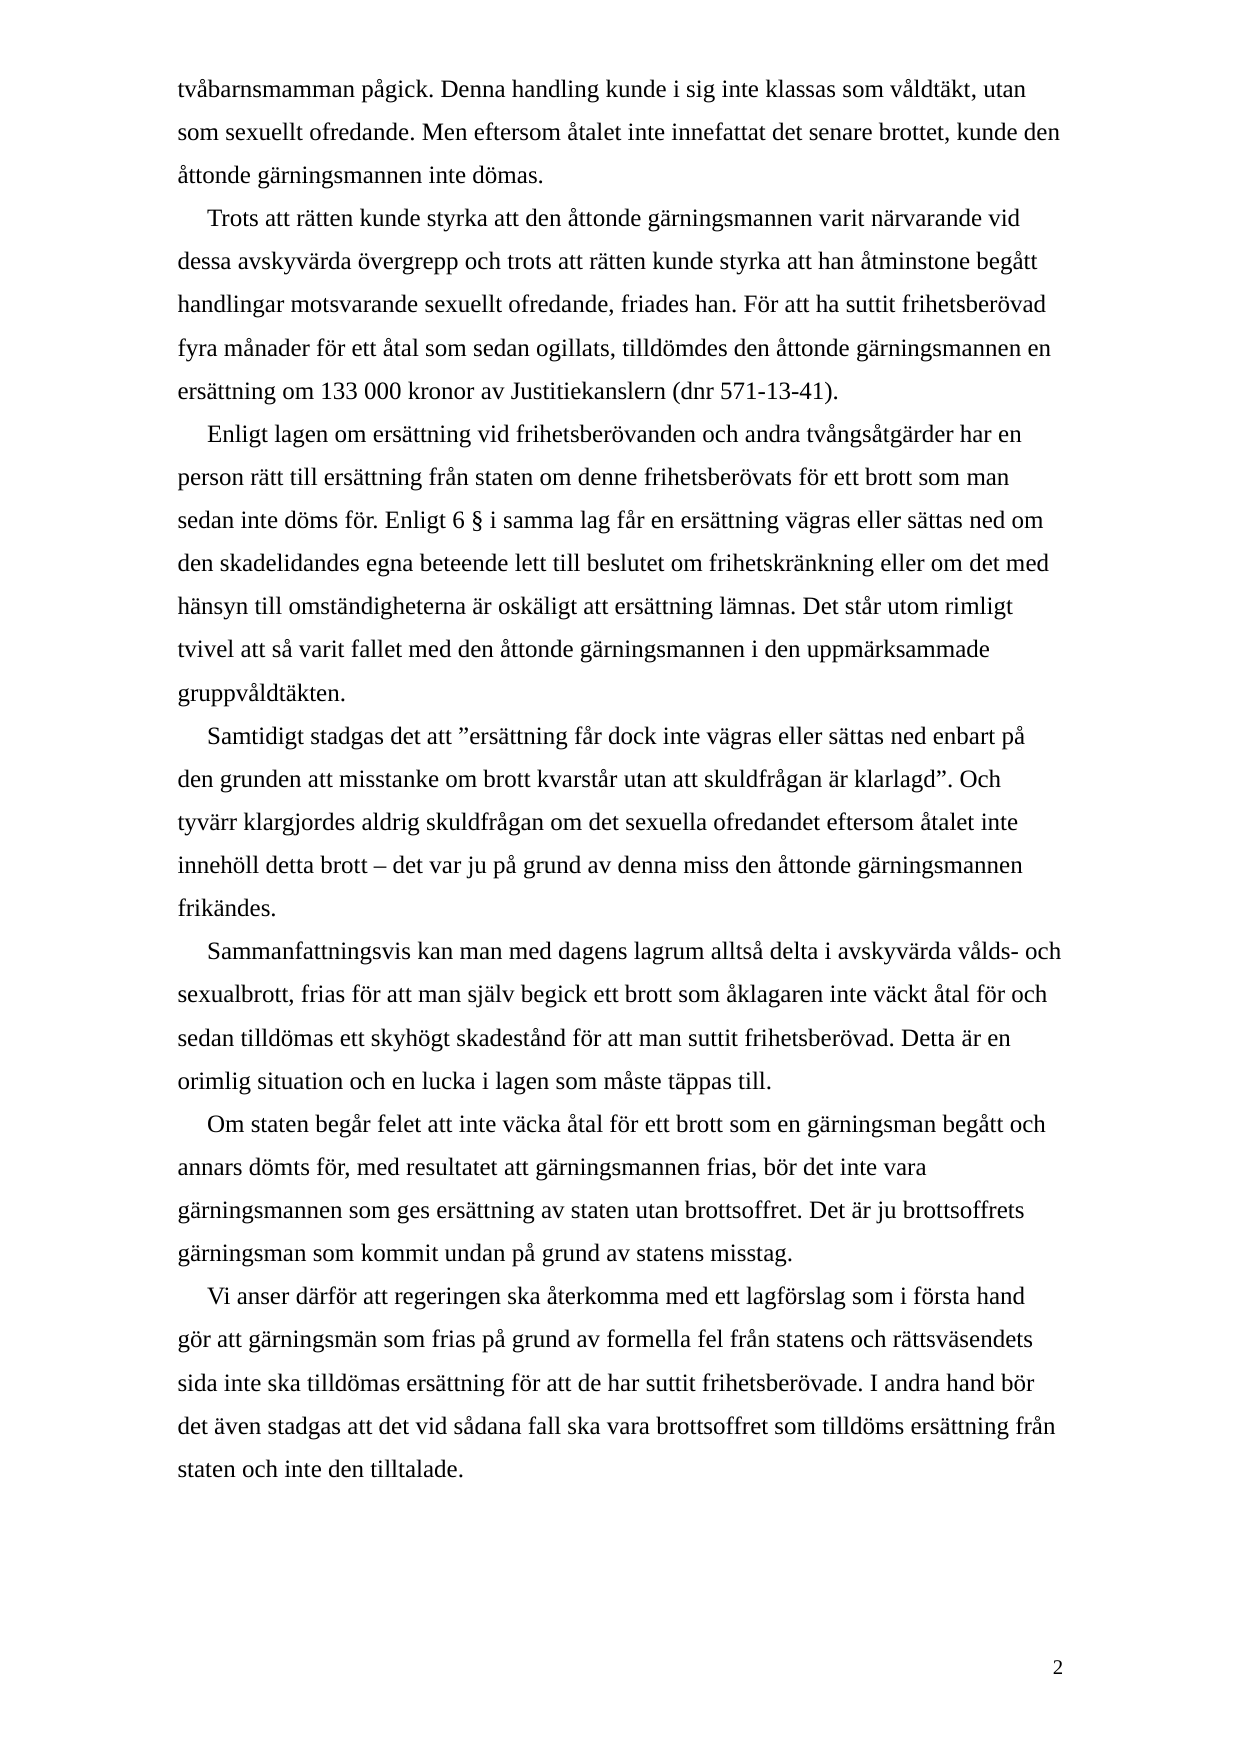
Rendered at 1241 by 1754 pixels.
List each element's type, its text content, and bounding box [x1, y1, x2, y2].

text Om staten begår felet att inte väcka åtal för ett brott som en gärningsman begått och annars dömts för, med resultatet att gärningsmannen frias, bör det inte vara gärningsmannen som ges ersättning av staten utan brottsoffret. Det är ju brottsoffrets gärningsman som kommit undan på grund av statens misstag. [177, 1109, 1063, 1267]
text Enligt lagen om ersättning vid frihetsberövanden och andra tvångsåtgärder har en person rätt till ersättning från staten om denne frihetsberövats för ett brott som man sedan inte döms för. Enligt 6 § i samma lag får en ersättning vägras eller sättas ned om den skadelidandes egna beteende lett till beslutet om frihetskränkning eller om det med hänsyn till omständigheterna är oskäligt att ersättning lämnas. Det står utom rimligt tvivel att så varit fallet med den åttonde gärningsmannen i den uppmärksammade gruppvåldtäkten. [177, 419, 1063, 706]
text Sammanfattningsvis kan man med dagens lagrum alltså delta i avskyvärda vålds- och sexualbrott, frias för att man själv begick ett brott som åklagaren inte väckt åtal för och sedan tilldömas ett skyhögt skadestånd för att man suttit frihetsberövad. Detta är en orimlig situation och en lucka i lagen som måste täppas till. [177, 936, 1063, 1094]
text Samtidigt stadgas det att ”ersättning får dock inte vägras eller sättas ned enbart på den grunden att misstanke om brott kvarstår utan att skuldfrågan är klarlagd”. Och tyvärr klargjordes aldrig skuldfrågan om det sexuella ofredandet eftersom åtalet inte innehöll detta brott – det var ju på grund av denna miss den åttonde gärningsmannen frikändes. [177, 721, 1063, 922]
text Vi anser därför att regeringen ska återkomma med ett lagförslag som i första hand gör att gärningsmän som frias på grund av formella fel från statens och rättsväsendets sida inte ska tilldömas ersättning för att de har suttit frihetsberövade. I andra hand bör det även stadgas att det vid sådana fall ska vara brottsoffret som tilldöms ersättning från staten och inte den tilltalade. [177, 1281, 1063, 1483]
text Trots att rätten kunde styrka att den åttonde gärningsmannen varit närvarande vid dessa avskyvärda övergrepp och trots att rätten kunde styrka att han åtminstone begått handlingar motsvarande sexuellt ofredande, friades han. För att ha suttit frihetsberövad fyra månader för ett åtal som sedan ogillats, tilldömdes den åttonde gärningsmannen en ersättning om 133 000 kronor av Justitiekanslern (dnr 571-13-41). [177, 203, 1063, 404]
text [177, 74, 1063, 189]
